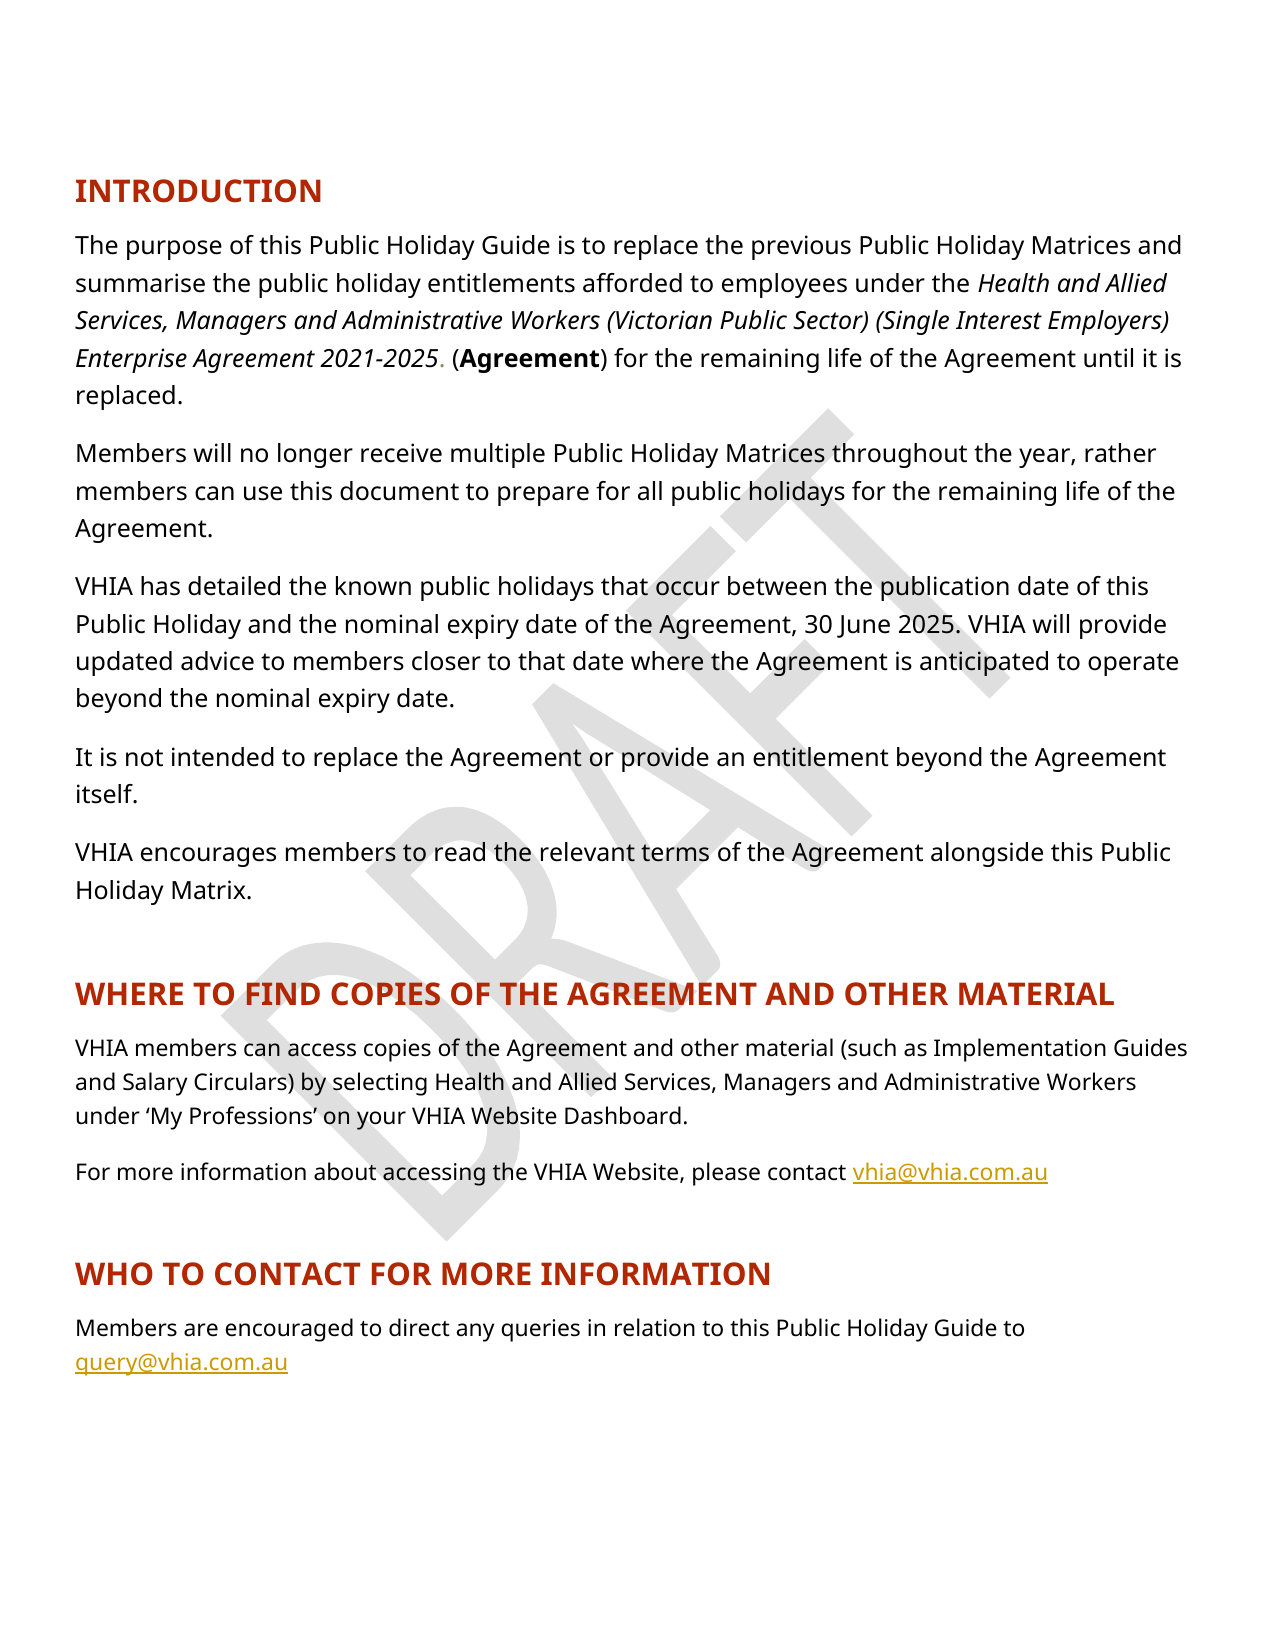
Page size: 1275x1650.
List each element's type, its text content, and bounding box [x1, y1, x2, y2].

subtitle WHO TO CONTACT FOR MORE INFORMATION [75, 1252, 1200, 1295]
text VHIA members can access copies of the Agreement and other material (such as Implementation Guides and Salary Circulars) by selecting Health and Allied Services, Managers and Administrative Workers under ‘My Professions’ on your VHIA Website Dashboard. [75, 1031, 1200, 1131]
list It is not intended to replace the Agreement or provide an entitlement beyond the Agreement itself. [75, 739, 1200, 811]
list VHIA has detailed the known public holidays that occur between the publication date of this Public Holiday and the nominal expiry date of the Agreement, 30 June 2025. VHIA will provide updated advice to members closer to that date where the Agreement is anticipated to operate beyond the nominal expiry date. [75, 569, 1200, 715]
list The purpose of this Public Holiday Guide is to replace the previous Public Holiday Matrices and summarise the public holiday entitlements afforded to employees under the Health and Allied Services, Managers and Administrative Workers (Victorian Public Sector) (Single Interest Employers) Enterprise Agreement 2021-2025. (Agreement) for the remaining life of the Agreement until it is replaced. [75, 228, 1200, 412]
list VHIA encourages members to read the relevant terms of the Agreement alongside this Public Holiday Matrix. [75, 835, 1200, 906]
text For more information about accessing the VHIA Website, please contact vhia@vhia.com.au [75, 1155, 1200, 1187]
list Members are encouraged to direct any queries in relation to this Public Holiday Guide to query@vhia.com.au [75, 1312, 1200, 1377]
list Members will no longer receive multiple Public Holiday Matrices throughout the year, rather members can use this document to prepare for all public holidays for the remaining life of the Agreement. [75, 436, 1200, 545]
subtitle introduction [75, 169, 1200, 211]
